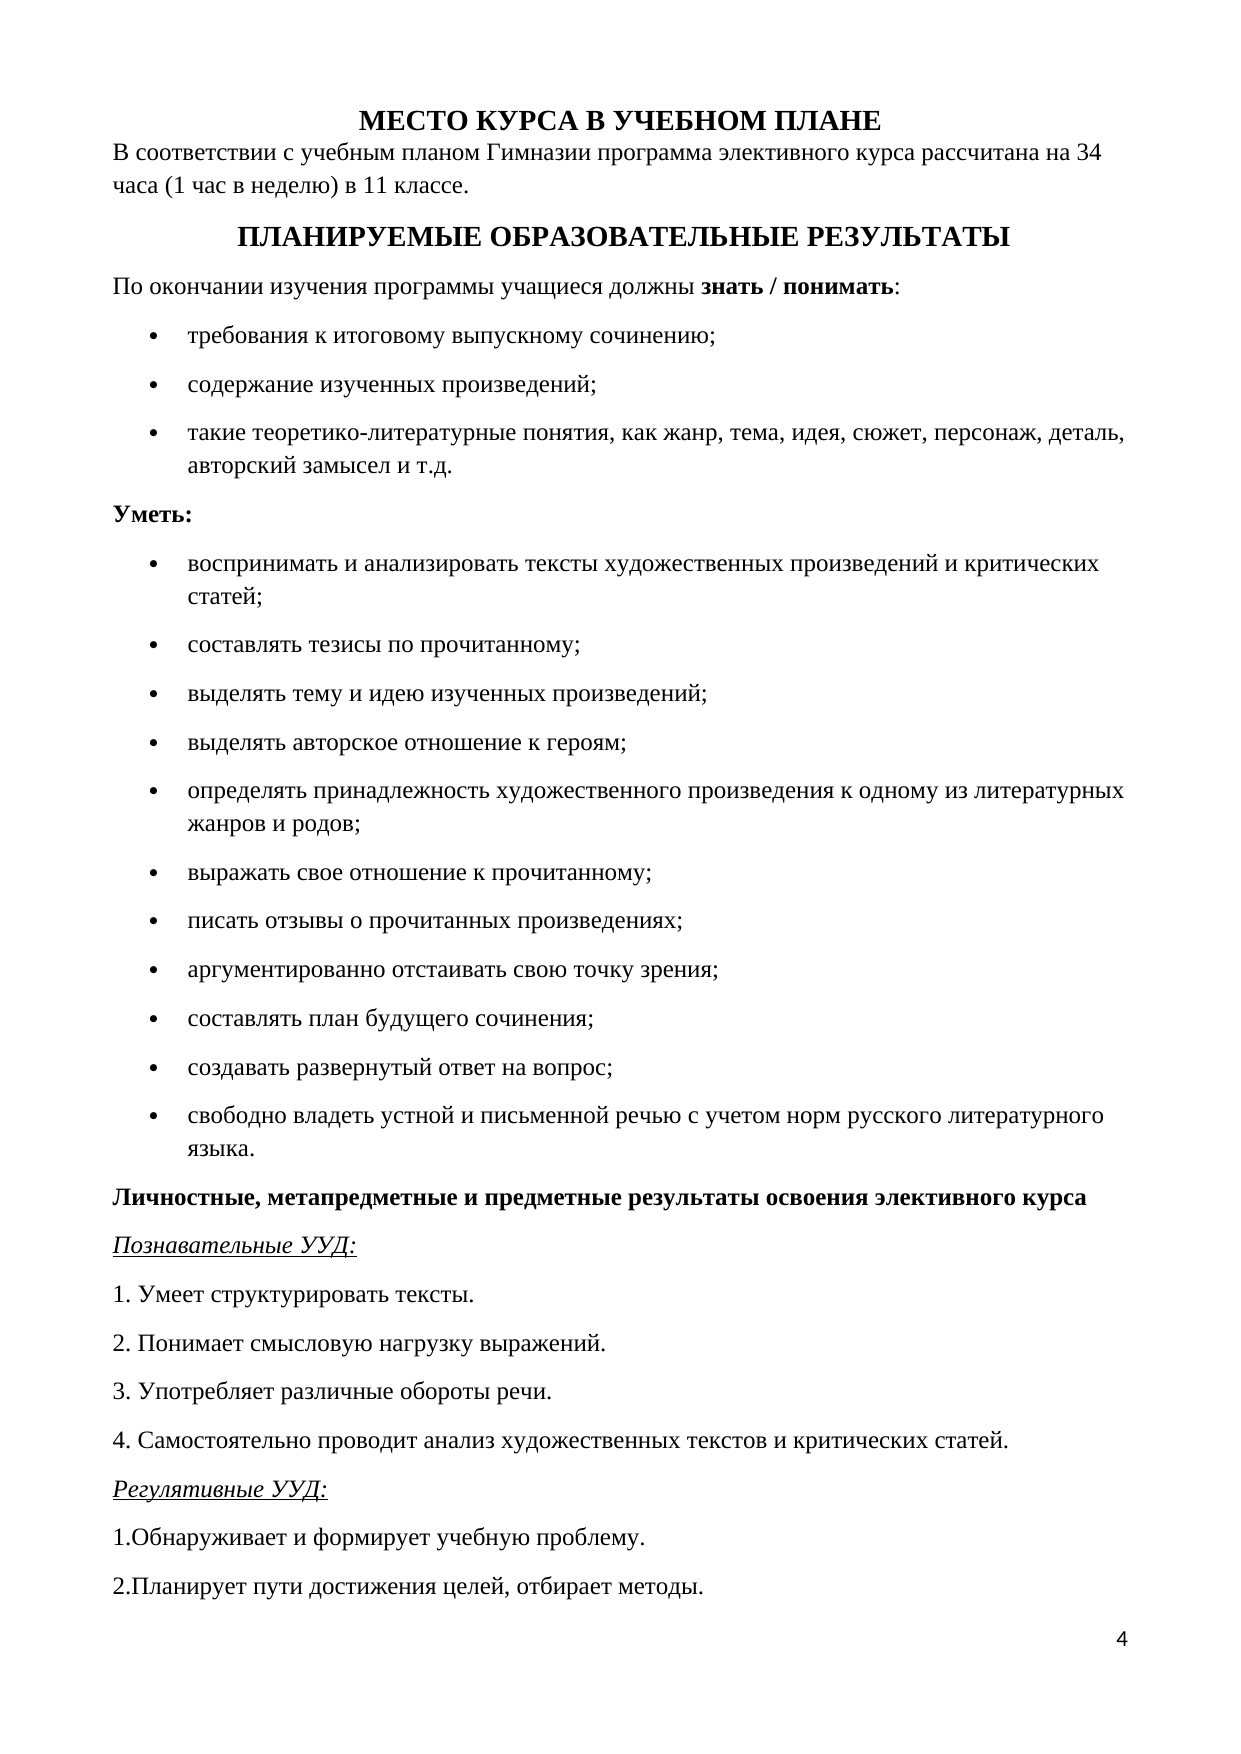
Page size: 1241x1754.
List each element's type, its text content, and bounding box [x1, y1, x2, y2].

text 3. Употребляет различные обороты речи. [112, 1376, 1128, 1405]
text Личностные, метапредметные и предметные результаты освоения элективного курса [112, 1182, 1128, 1211]
list содержание изученных произведений; [150, 369, 1128, 397]
list такие теоретико-литературные понятия, как жанр, тема, идея, сюжет, персонаж, деталь, авторский замысел и т.д. [150, 417, 1128, 479]
list создавать развернутый ответ на вопрос; [150, 1052, 1128, 1080]
text 2. Понимает смысловую нагрузку выражений. [112, 1328, 1128, 1357]
list свободно владеть устной и письменной речью с учетом норм русского литературного языка. [150, 1100, 1128, 1162]
list определять принадлежность художественного произведения к одному из литературных жанров и родов; [150, 775, 1128, 837]
text 1.Обнаруживает и формирует учебную проблему. [112, 1522, 1128, 1551]
text В соответствии с учебным планом Гимназии программа элективного курса рассчитана на 34 часа (1 час в неделю) в 11 классе. [112, 137, 1128, 199]
text 4. Самостоятельно проводит анализ художественных текстов и критических статей. [112, 1425, 1128, 1454]
list составлять тезисы по прочитанному; [150, 629, 1128, 658]
text Познавательные УУД: [112, 1231, 1128, 1259]
list выделять тему и идею изученных произведений; [150, 678, 1128, 707]
text 1. Умеет структурировать тексты. [112, 1279, 1128, 1308]
text 2.Планирует пути достижения целей, отбирает методы. [112, 1571, 1128, 1600]
list выделять авторское отношение к героям; [150, 727, 1128, 755]
list аргументированно отстаивать свою точку зрения; [150, 954, 1128, 983]
text Регулятивные УУД: [112, 1474, 1128, 1502]
text Уметь: [112, 499, 1128, 528]
list требования к итоговому выпускному сочинению; [150, 320, 1128, 349]
list выражать свое отношение к прочитанному; [150, 857, 1128, 886]
list воспринимать и анализировать тексты художественных произведений и критических статей; [150, 548, 1128, 609]
text ПЛАНИРУЕМЫЕ ОБРАЗОВАТЕЛЬНЫЕ РЕЗУЛЬТАТЫ [142, 219, 1128, 252]
list составлять план будущего сочинения; [150, 1003, 1128, 1032]
text МЕСТО КУРСА В УЧЕБНОМ ПЛАНЕ [112, 103, 1128, 137]
text По окончании изучения программы учащиеся должны знать / понимать: [112, 271, 1128, 300]
list писать отзывы о прочитанных произведениях; [150, 906, 1128, 934]
